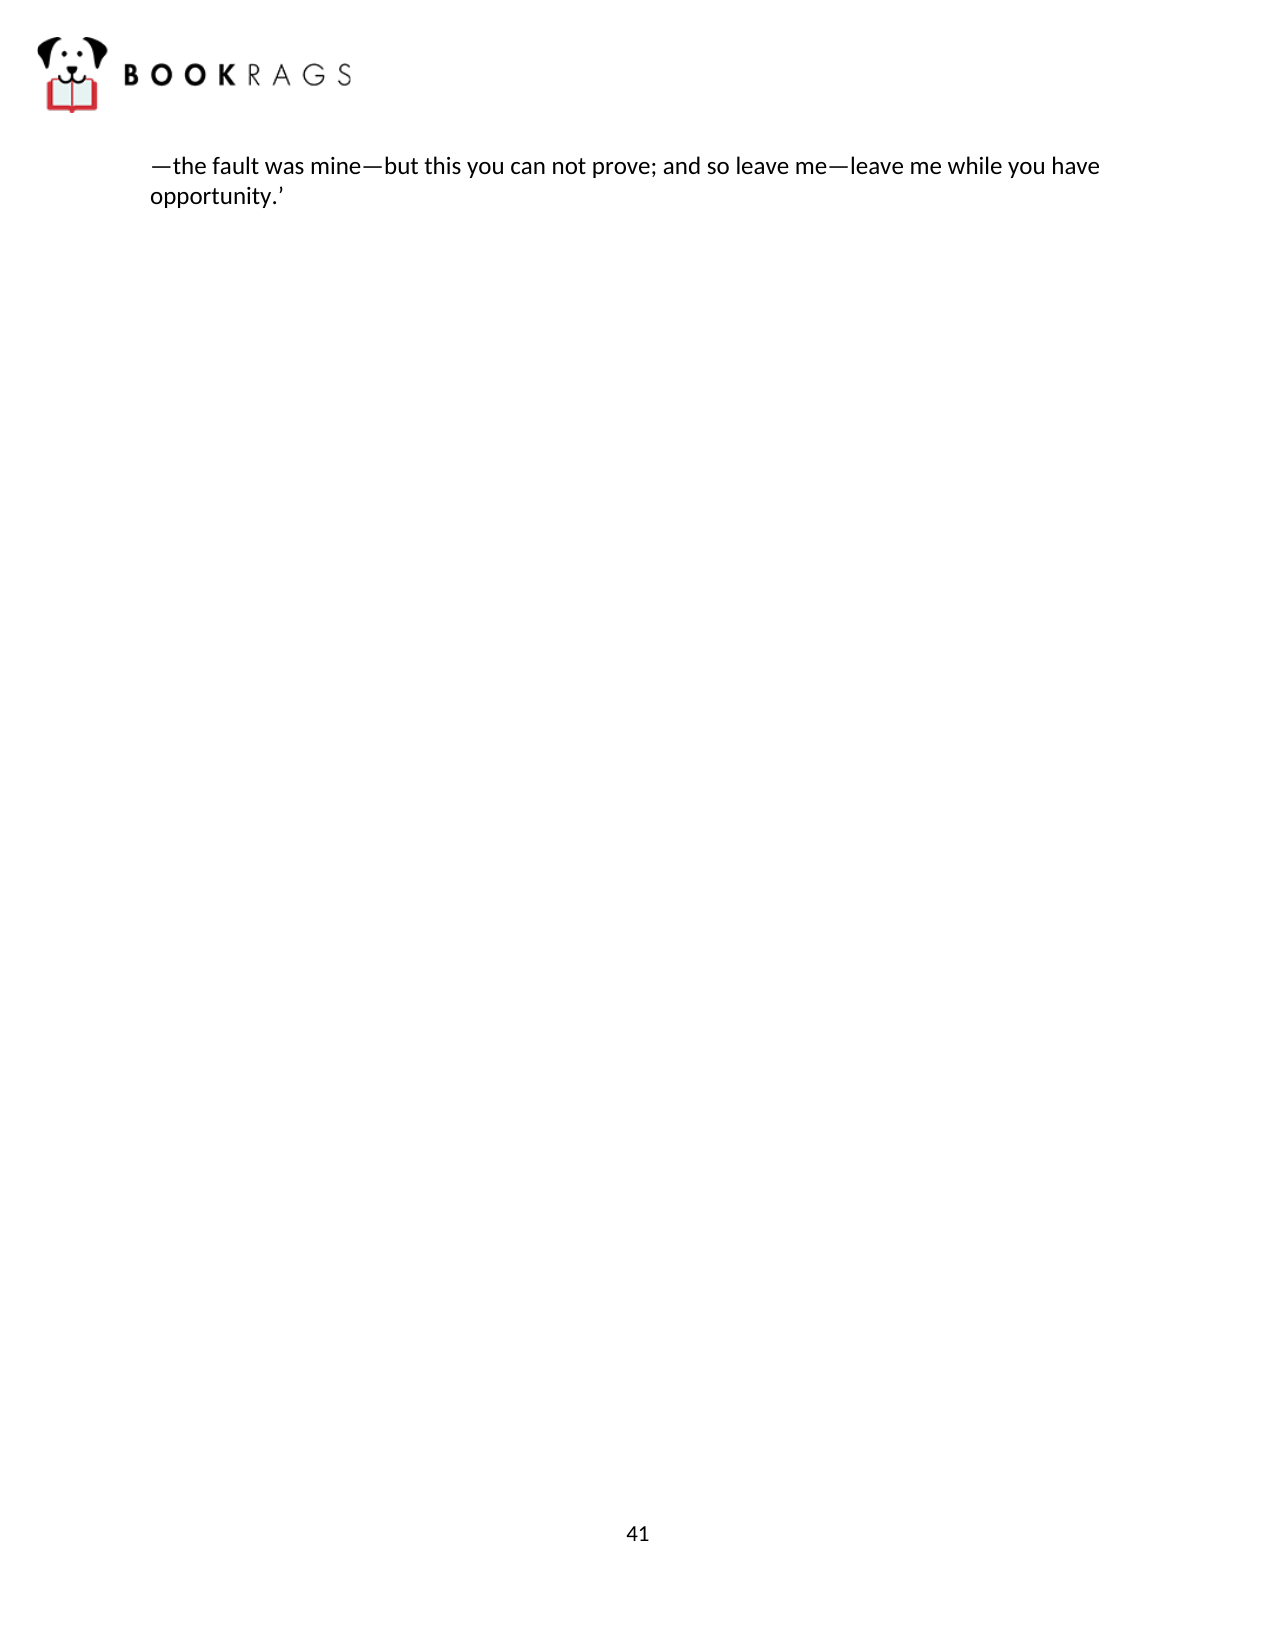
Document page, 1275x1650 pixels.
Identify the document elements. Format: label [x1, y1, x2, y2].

text [150, 150, 1125, 211]
picture [37, 37, 351, 113]
